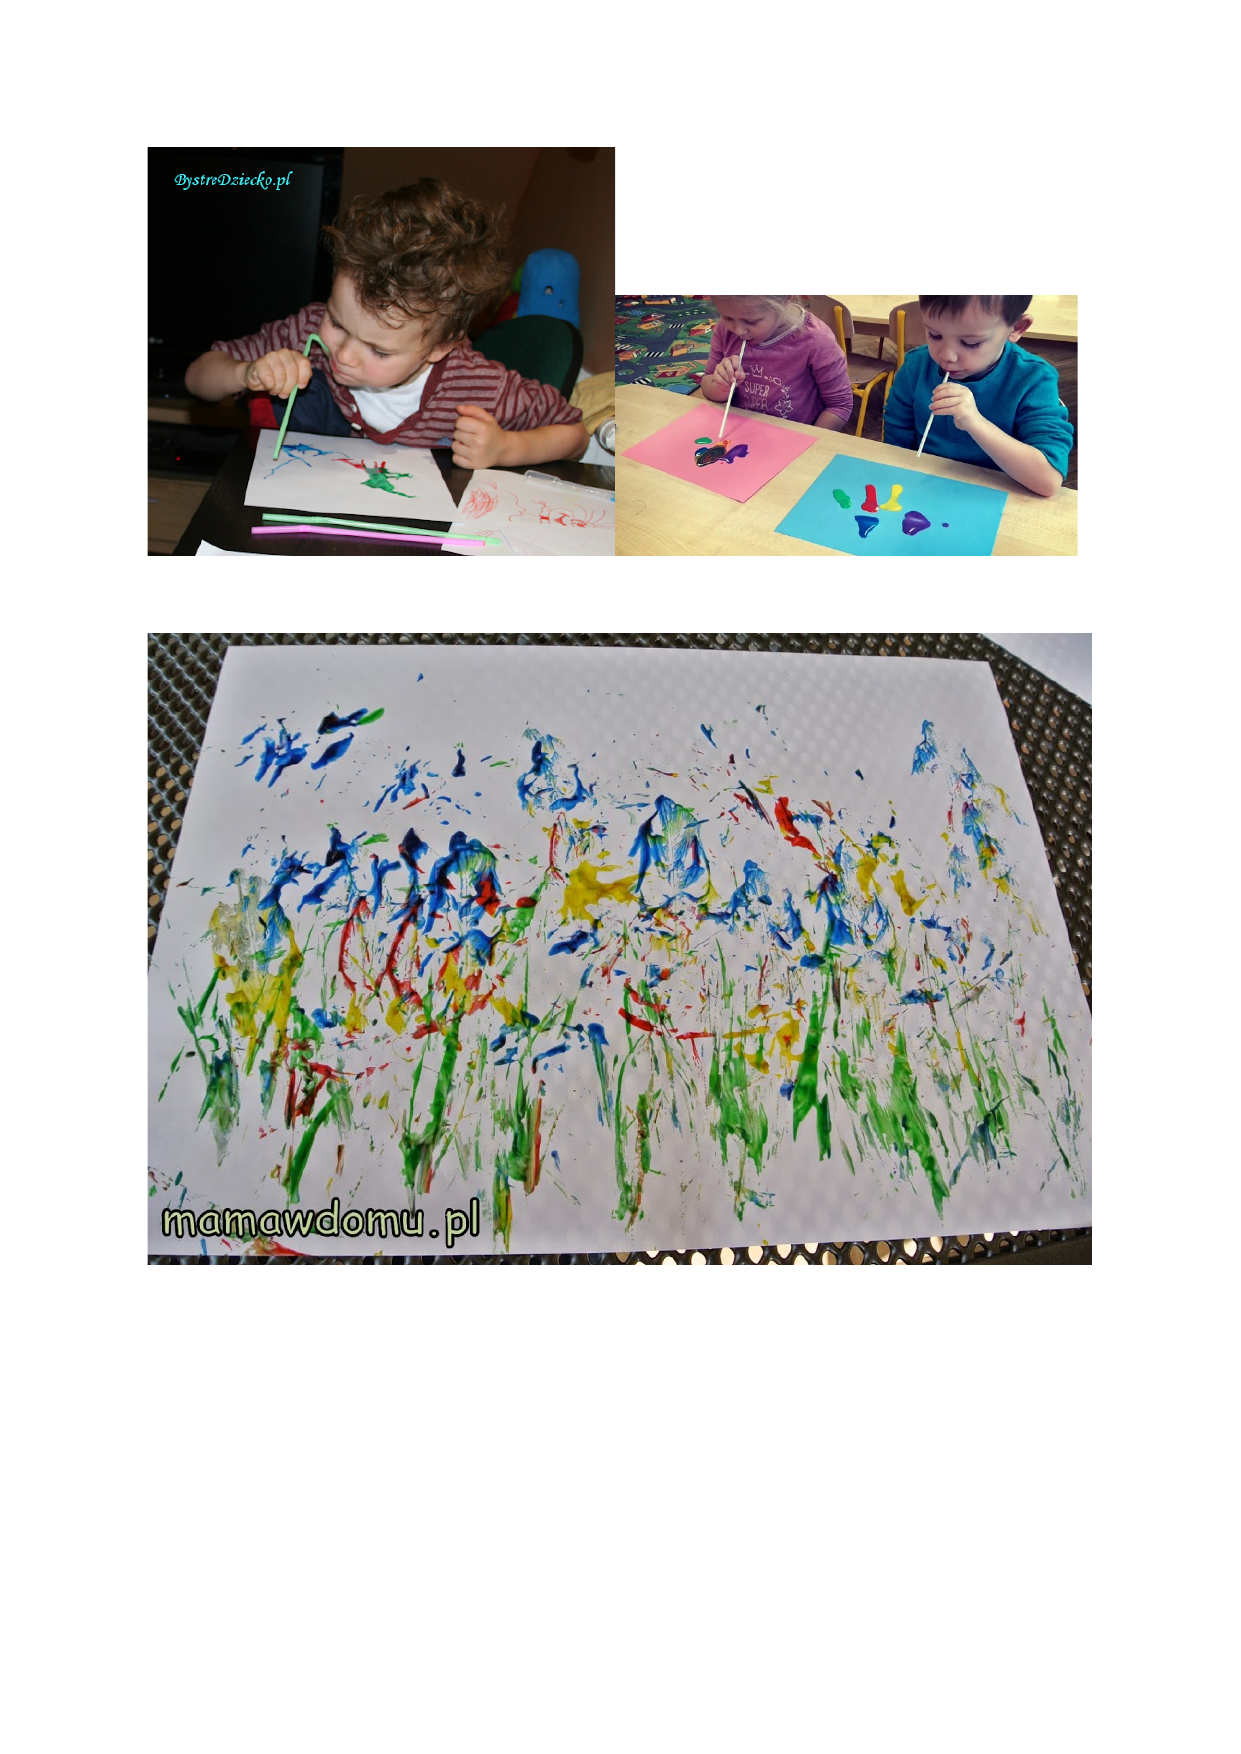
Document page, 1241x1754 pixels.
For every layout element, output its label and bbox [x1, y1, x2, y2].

picture [147, 633, 1092, 1265]
picture [147, 147, 1078, 556]
